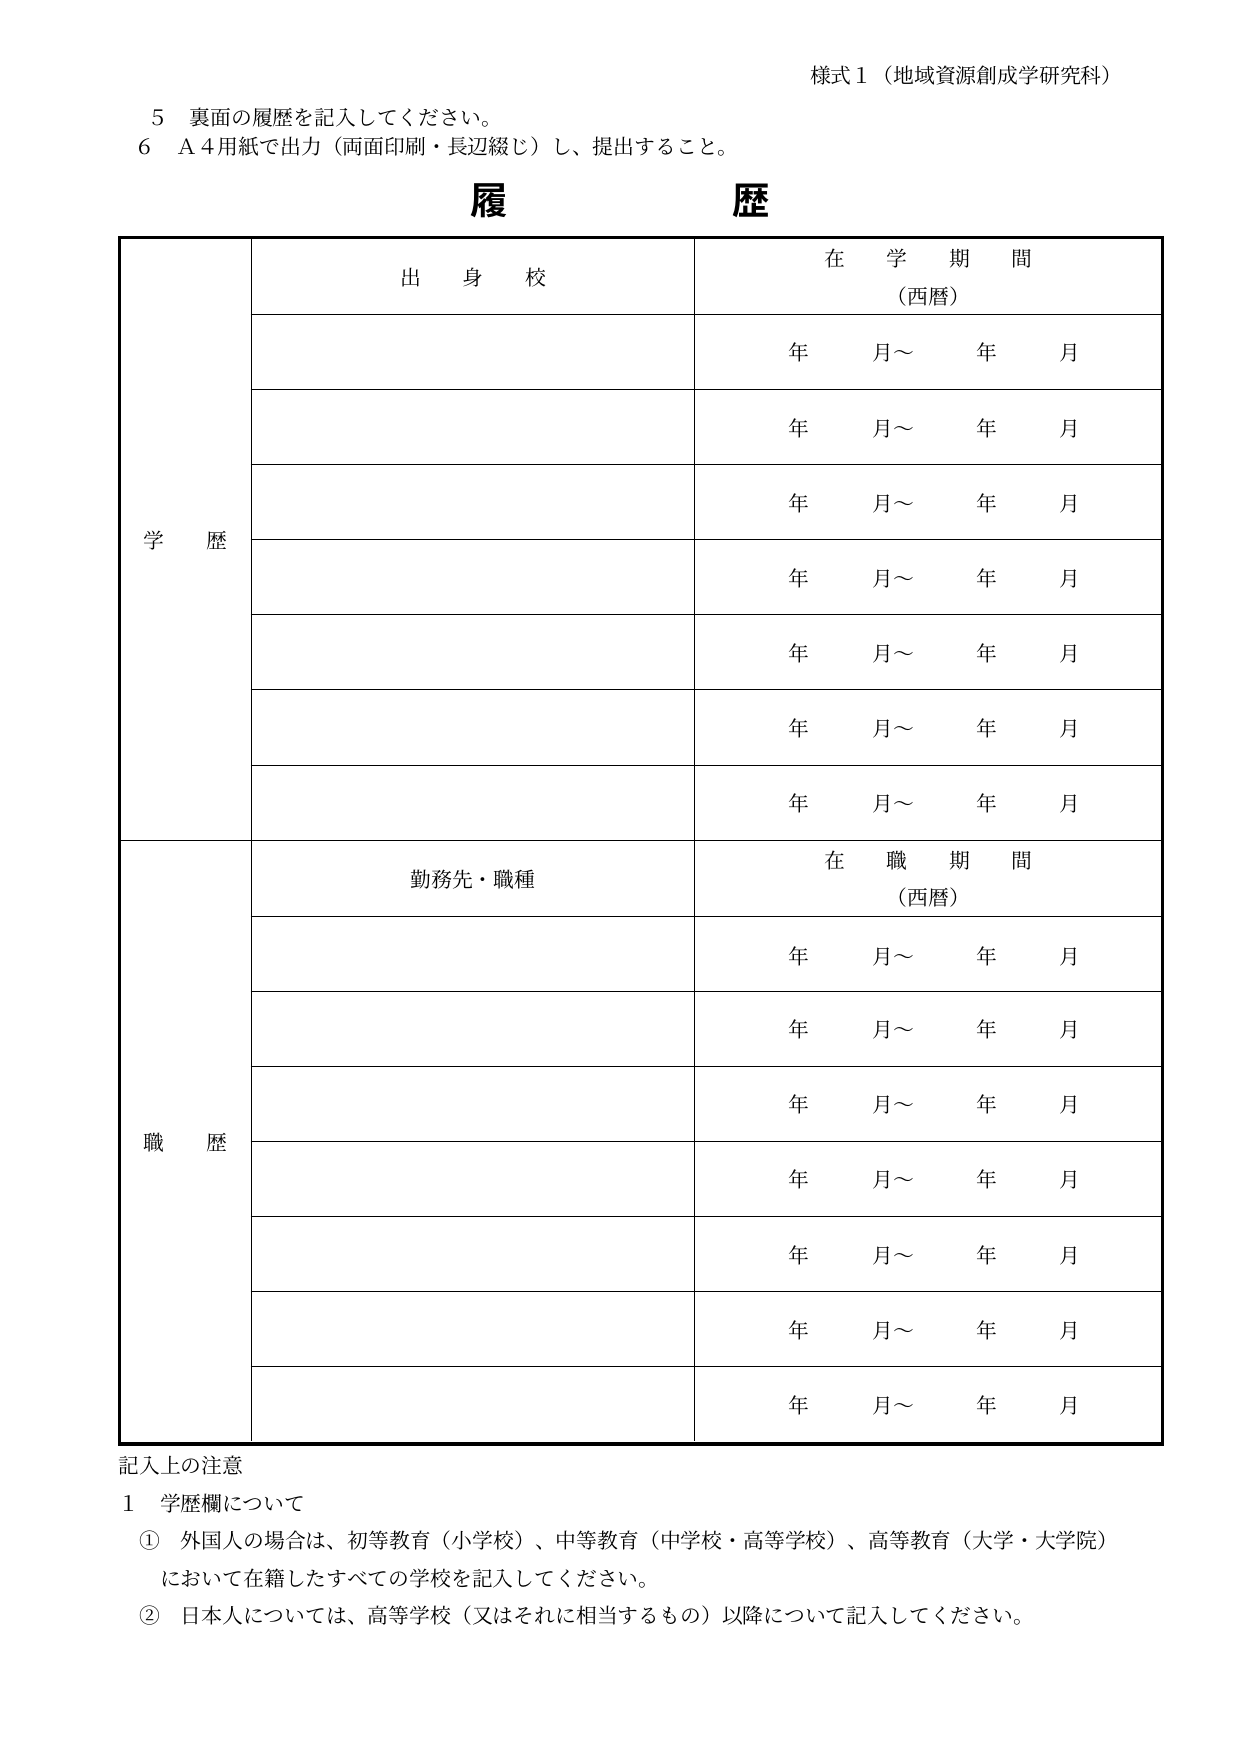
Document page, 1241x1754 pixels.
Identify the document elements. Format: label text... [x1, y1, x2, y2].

table_cell [252, 1067, 694, 1141]
table_header 学 歴 [121, 239, 251, 839]
table_cell 年 月～ 年 月 [695, 917, 1161, 991]
text ① 外国人の場合は、初等教育（小学校）、中等教育（中学校・高等学校）、高等教育（大学・大学院）において在籍したすべての学校を記入してください。 [118, 1521, 1122, 1596]
table_cell 年 月～ 年 月 [695, 315, 1161, 389]
table_cell 年 月～ 年 月 [695, 1217, 1161, 1291]
table_cell [252, 1292, 694, 1366]
table_cell [252, 615, 694, 689]
table_cell 年 月～ 年 月 [695, 615, 1161, 689]
table_cell 年 月～ 年 月 [695, 465, 1161, 539]
text ② 日本人については、高等学校（又はそれに相当するもの）以降について記入してください。 [118, 1596, 1122, 1633]
text ６ Ａ４用紙で出力（両面印刷・長辺綴じ）し、提出すること。 [118, 131, 1122, 161]
table_cell 年 月～ 年 月 [695, 690, 1161, 764]
table_cell 年 月～ 年 月 [695, 540, 1161, 614]
table_cell 年 月～ 年 月 [695, 1367, 1161, 1441]
table_cell [252, 1142, 694, 1216]
table_cell 年 月～ 年 月 [695, 992, 1161, 1066]
text 履 歴 [118, 161, 1122, 236]
table_cell [252, 315, 694, 389]
table_cell 在 職 期 間 （西暦） [695, 841, 1161, 916]
table_cell [252, 1367, 694, 1441]
text １ 学歴欄について [118, 1483, 1122, 1521]
table_cell [252, 690, 694, 764]
table_cell 勤務先・職種 [252, 841, 694, 916]
table_cell [252, 465, 694, 539]
table_cell [252, 992, 694, 1066]
table_header 出 身 校 [252, 239, 694, 314]
table_cell 年 月～ 年 月 [695, 1142, 1161, 1216]
table_cell [252, 1217, 694, 1291]
table_header 在 学 期 間 （西暦） [695, 239, 1161, 314]
table_cell 職 歴 [121, 841, 251, 1441]
text 記入上の注意 [118, 1446, 1122, 1483]
table_cell 年 月～ 年 月 [695, 1292, 1161, 1366]
table_cell [252, 390, 694, 464]
table_cell 年 月～ 年 月 [695, 390, 1161, 464]
table_cell [252, 766, 694, 839]
table_cell [252, 917, 694, 991]
table_cell 年 月～ 年 月 [695, 1067, 1161, 1141]
table_cell [252, 540, 694, 614]
table_cell 年 月～ 年 月 [695, 766, 1161, 839]
text ５ 裏面の履歴を記入してください。 [118, 101, 1122, 131]
